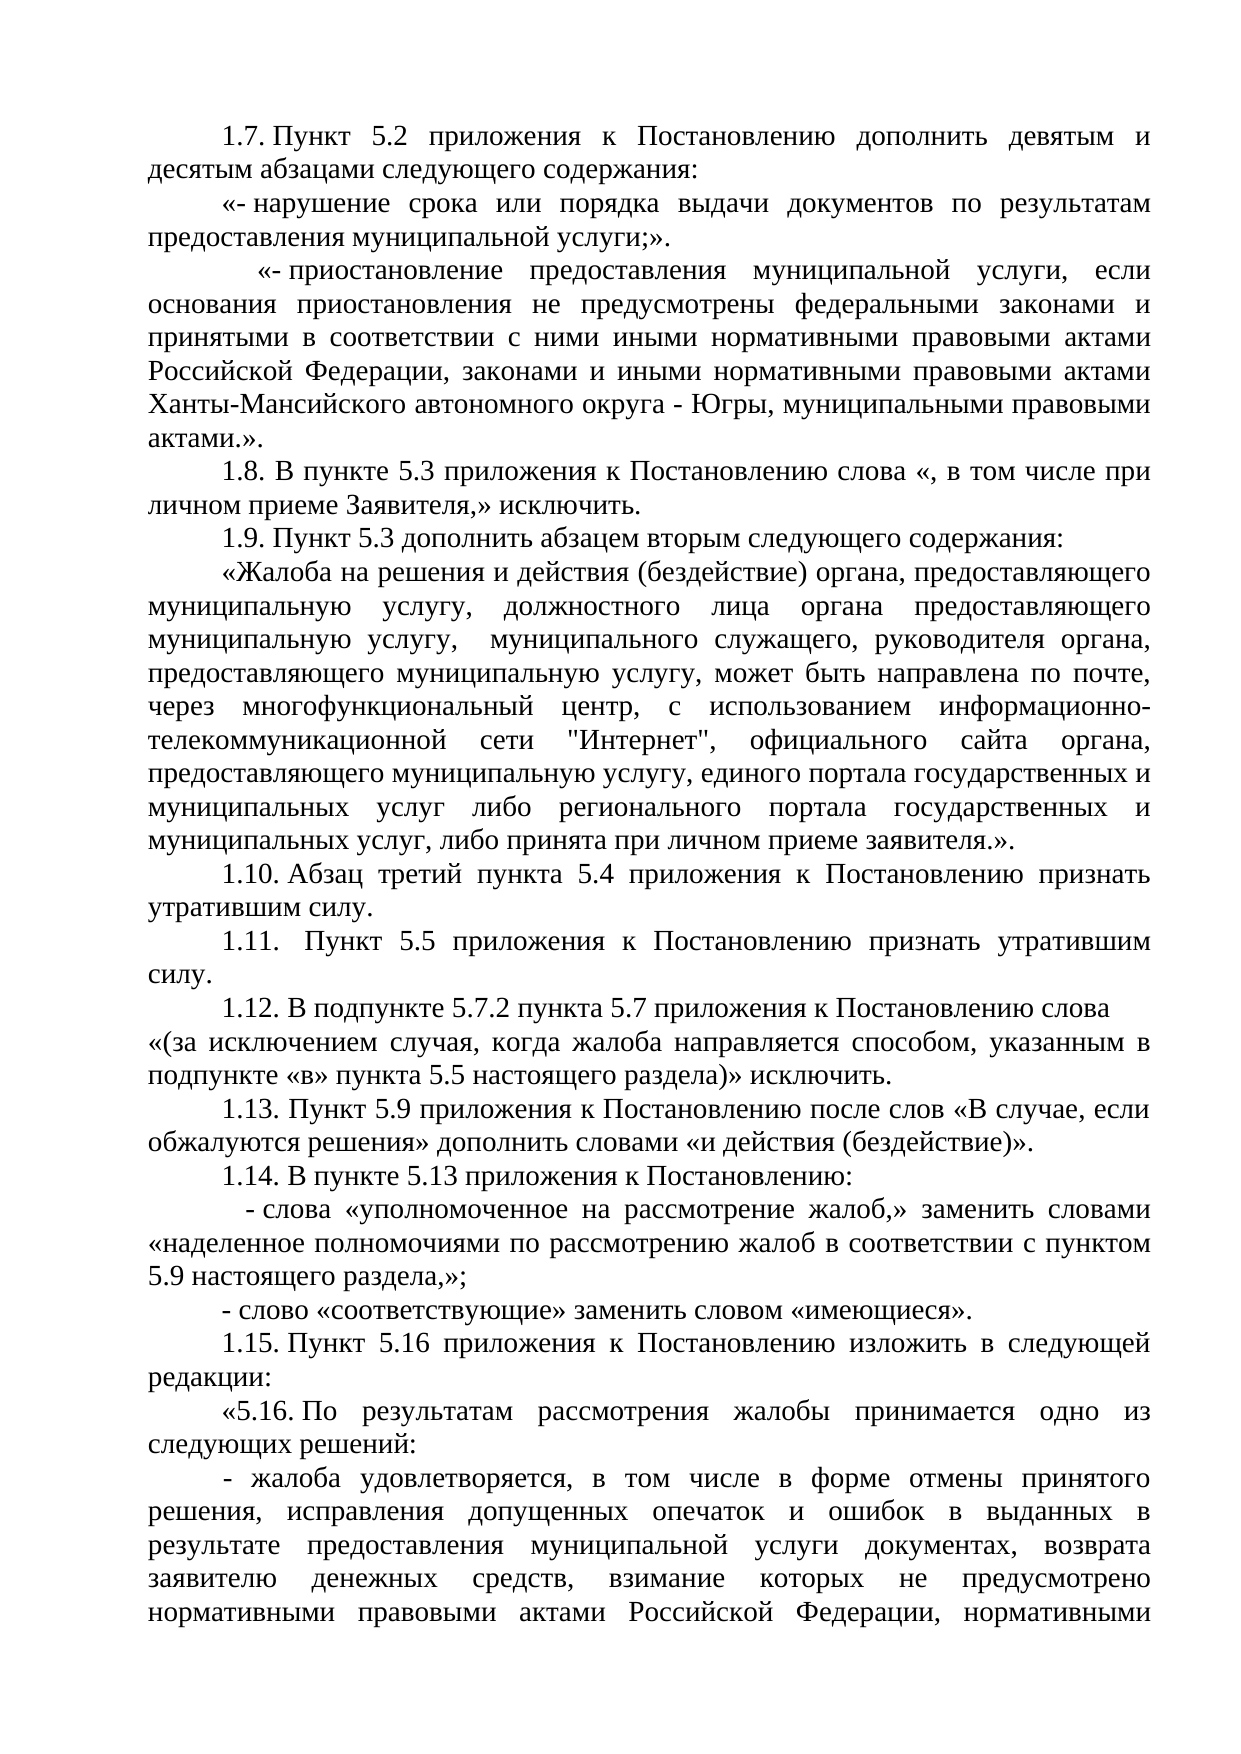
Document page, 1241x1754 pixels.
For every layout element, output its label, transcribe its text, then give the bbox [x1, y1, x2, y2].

text 1.15. Пункт 5.16 приложения к Постановлению изложить в следующей редакции: [148, 1326, 1152, 1393]
text 1.10. Абзац третий пункта 5.4 приложения к Постановлению признать утратившим силу. [148, 856, 1152, 923]
text 1.7. Пункт 5.2 приложения к Постановлению дополнить девятым и десятым абзацами следующего содержания: [148, 118, 1152, 185]
text «(за исключением случая, когда жалоба направляется способом, указанным в подпункте «в» пункта 5.5 настоящего раздела)» исключить. [148, 1024, 1152, 1091]
text 1.11. Пункт 5.5 приложения к Постановлению признать утратившим силу. [148, 923, 1152, 990]
text - слова «уполномоченное на рассмотрение жалоб,» заменить словами «наделенное полномочиями по рассмотрению жалоб в соответствии с пунктом 5.9 настоящего раздела,»; [148, 1191, 1152, 1292]
text 1.8. В пункте 5.3 приложения к Постановлению слова «, в том числе при личном приеме Заявителя,» исключить. [148, 453, 1152, 521]
text «- приостановление предоставления муниципальной услуги, если основания приостановления не предусмотрены федеральными законами и принятыми в соответствии с ними иными нормативными правовыми актами Российской Федерации, законами и иными нормативными правовыми актами Ханты-Мансийского автономного округа - Югры, муниципальными правовыми актами.». [148, 252, 1152, 453]
text «- нарушение срока или порядка выдачи документов по результатам предоставления муниципальной услуги;». [148, 185, 1152, 252]
text - слово «соответствующие» заменить словом «имеющиеся». [148, 1292, 1152, 1326]
text 1.12. В подпункте 5.7.2 пункта 5.7 приложения к Постановлению слова [148, 990, 1152, 1024]
text 1.9. Пункт 5.3 дополнить абзацем вторым следующего содержания: [148, 521, 1152, 554]
text «5.16. По результатам рассмотрения жалобы принимается одно из следующих решений: [148, 1393, 1152, 1460]
text 1.13. Пункт 5.9 приложения к Постановлению после слов «В случае, если обжалуются решения» дополнить словами «и действия (бездействие)». [148, 1091, 1152, 1158]
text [148, 1460, 1152, 1627]
text 1.14. В пункте 5.13 приложения к Постановлению: [148, 1158, 1152, 1191]
text «Жалоба на решения и действия (бездействие) органа, предоставляющего муниципальную услугу, должностного лица органа предоставляющего муниципальную услугу, муниципального служащего, руководителя органа, предоставляющего муниципальную услугу, может быть направлена по почте, через многофункциональный центр, с использованием информационно-телекоммуникационной сети "Интернет", официального сайта органа, предоставляющего муниципальную услугу, единого портала государственных и муниципальных услуг либо регионального портала государственных и муниципальных услуг, либо принята при личном приеме заявителя.». [148, 554, 1152, 856]
